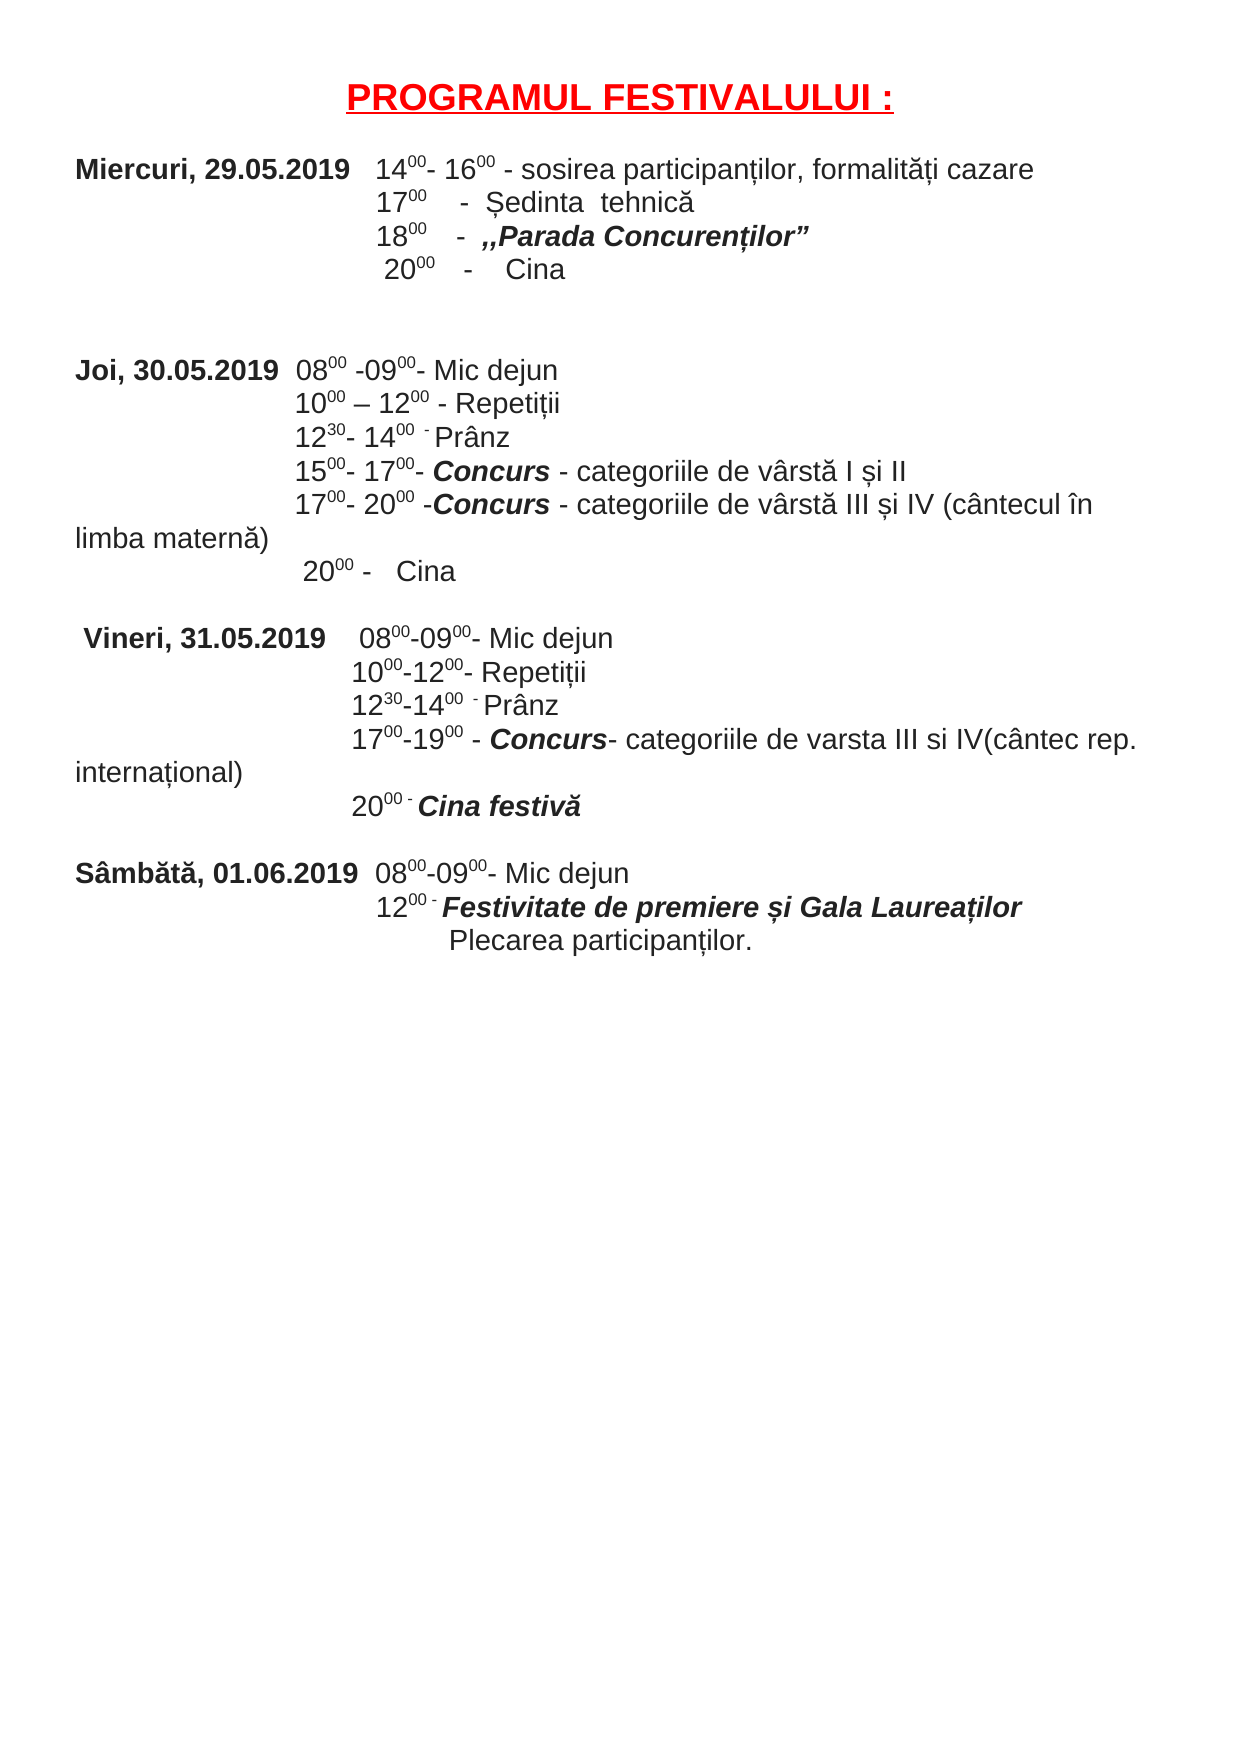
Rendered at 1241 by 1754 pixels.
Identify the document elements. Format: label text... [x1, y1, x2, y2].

text 1000-1200- Repetiții [75, 655, 1165, 688]
text 2000 - Cina [75, 554, 1165, 588]
text Sâmbătă, 01.06.2019 0800-0900- Mic dejun [75, 856, 1165, 889]
text 1230- 1400 - Prânz [75, 420, 1165, 453]
text 1230-1400 - Prânz [75, 688, 1165, 722]
text 1500- 1700- Concurs - categoriile de vârstă I și II [75, 453, 1165, 487]
text Miercuri, 29.05.2019 1400- 1600 - sosirea participanților, formalități cazare [75, 152, 1165, 185]
text PROGRAMUL FESTIVALULUI : [75, 75, 1165, 118]
text 1700 - Ședinta tehnică [75, 185, 1165, 219]
text Joi, 30.05.2019 0800 -0900- Mic dejun [75, 353, 1165, 386]
text 1000 – 1200 - Repetiții [75, 386, 1165, 420]
text Vineri, 31.05.2019 0800-0900- Mic dejun [75, 621, 1165, 655]
text 1700-1900 - Concurs- categoriile de varsta III si IV(cântec rep. internațional) [75, 722, 1165, 789]
text 2000 - Cina [75, 252, 1165, 286]
text 1800 - ,,Parada Concurenților” [75, 219, 1165, 252]
text Plecarea participanților. [75, 923, 1165, 957]
text 2000 - Cina festivă [75, 789, 1165, 822]
text 1200 - Festivitate de premiere și Gala Laureaților [75, 889, 1165, 923]
text 1700- 2000 -Concurs - categoriile de vârstă III și IV (cântecul în limba maternă) [75, 487, 1165, 554]
